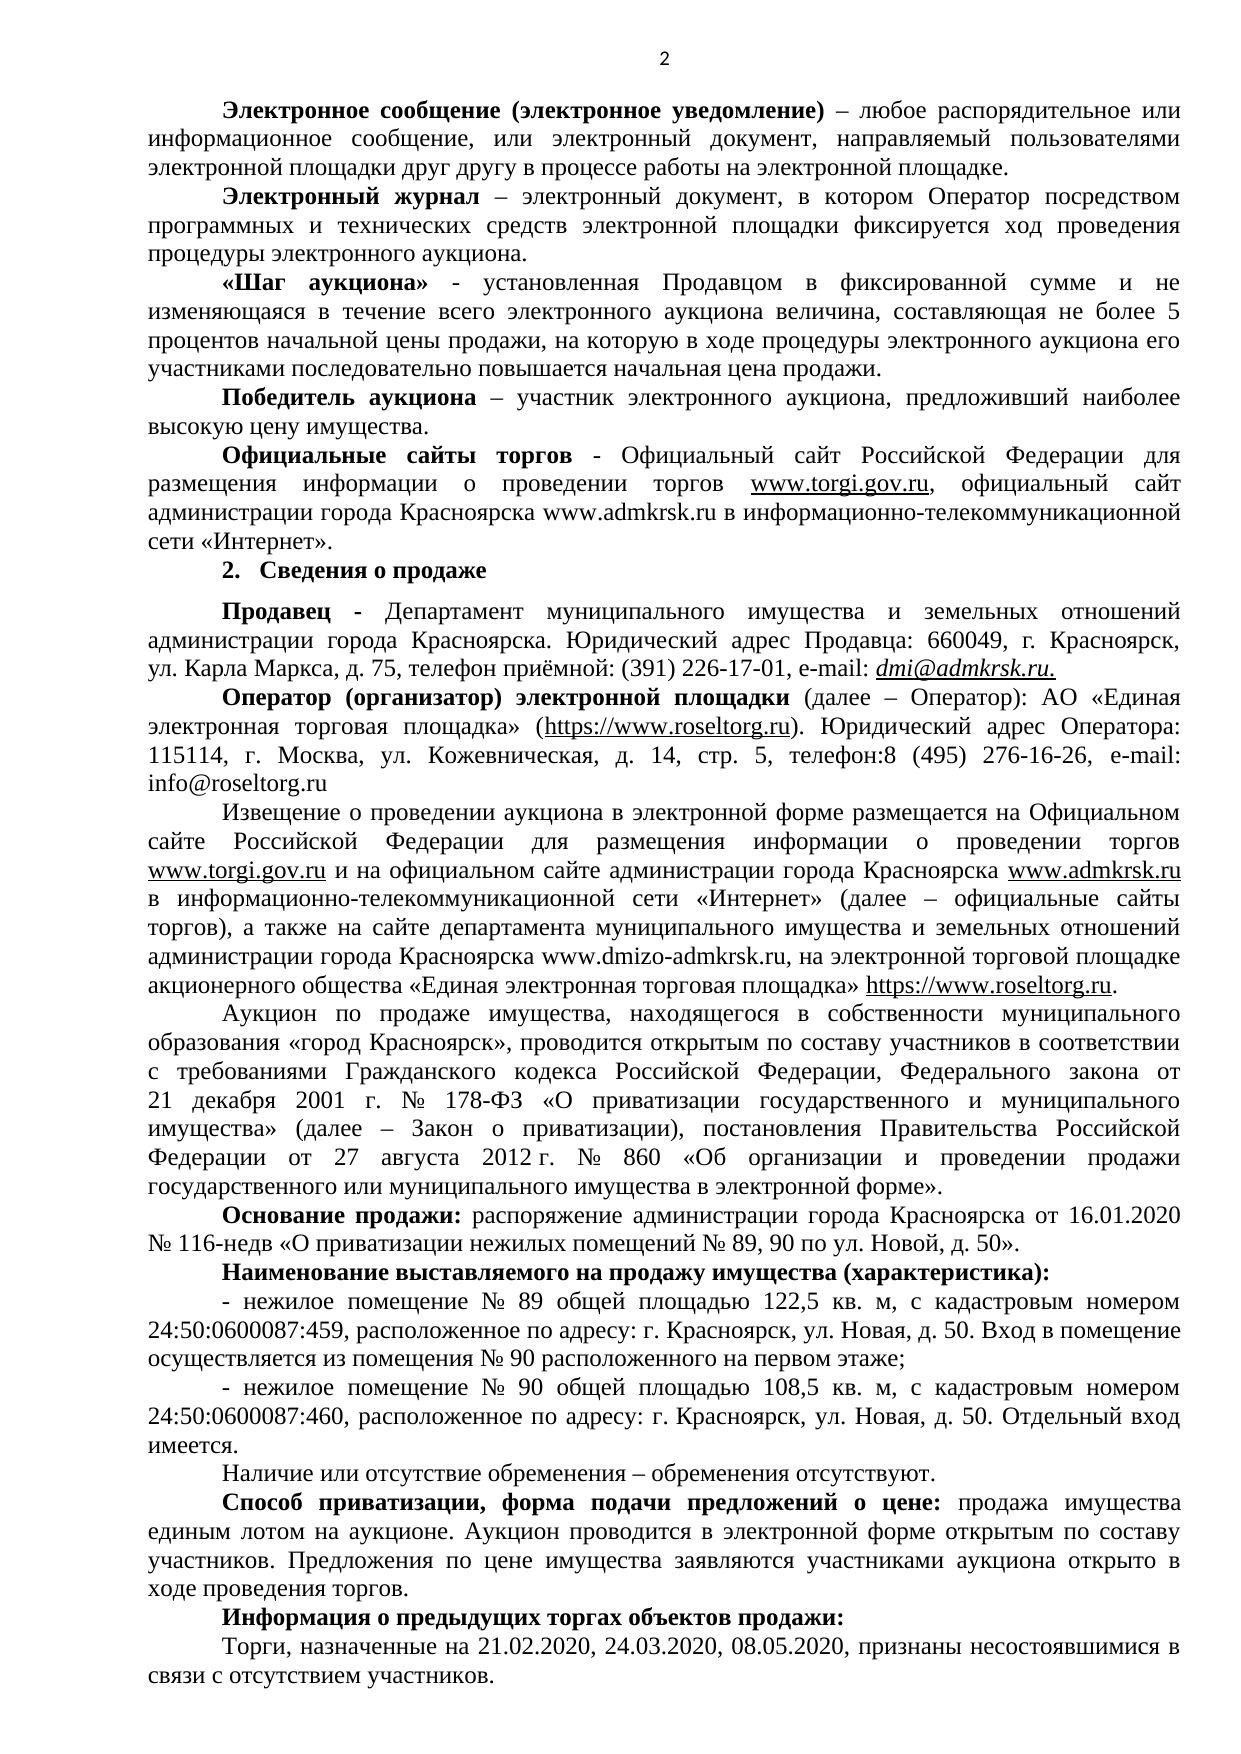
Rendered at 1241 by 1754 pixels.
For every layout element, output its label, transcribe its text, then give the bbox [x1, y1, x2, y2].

text Оператор (организатор) электронной площадки (далее – Оператор): АО «Единая электронная торговая площадка» (https://www.roseltorg.ru). Юридический адрес Оператора: 115114, г. Москва, ул. Кожевническая, д. 14, стр. 5, телефон:8 (495) 276-16-26, e-mail: info@roseltorg.ru [148, 682, 1181, 797]
text Торги, назначенные на 21.02.2020, 24.03.2020, 08.05.2020, признаны несостоявшимися в связи с отсутствием участников. [148, 1631, 1181, 1688]
text Официальные сайты торгов - Официальный сайт Российской Федерации для размещения информации о проведении торгов www.torgi.gov.ru, официальный сайт администрации города Красноярска www.admkrsk.ru в информационно-телекоммуникационной сети «Интернет». [148, 440, 1181, 555]
text Информация о предыдущих торгах объектов продажи: [148, 1602, 1181, 1631]
text Электронный журнал – электронный документ, в котором Оператор посредством программных и технических средств электронной площадки фиксируется ход проведения процедуры электронного аукциона. [148, 181, 1181, 267]
text Электронное сообщение (электронное уведомление) – любое распорядительное или информационное сообщение, или электронный документ, направляемый пользователями электронной площадки друг другу в процессе работы на электронной площадке. [148, 95, 1181, 181]
text - нежилое помещение № 89 общей площадью 122,5 кв. м, с кадастровым номером 24:50:0600087:459, расположенное по адресу: г. Красноярск, ул. Новая, д. 50. Вход в помещение осуществляется из помещения № 90 расположенного на первом этаже; [148, 1286, 1181, 1372]
text Основание продажи: распоряжение администрации города Красноярска от 16.01.2020 № 116-недв «О приватизации нежилых помещений № 89, 90 по ул. Новой, д. 50». [148, 1200, 1181, 1257]
text «Шаг аукциона» - установленная Продавцом в фиксированной сумме и не изменяющаяся в течение всего электронного аукциона величина, составляющая не более 5 процентов начальной цены продажи, на которую в ходе процедуры электронного аукциона его участниками последовательно повышается начальная цена продажи. [148, 267, 1181, 382]
text Победитель аукциона – участник электронного аукциона, предложивший наиболее высокую цену имущества. [148, 382, 1181, 440]
text Извещение о проведении аукциона в электронной форме размещается на Официальном сайте Российской Федерации для размещения информации о проведении торгов www.torgi.gov.ru и на официальном сайте администрации города Красноярска www.admkrsk.ru в информационно-телекоммуникационной сети «Интернет» (далее – официальные сайты торгов), а также на сайте департамента муниципального имущества и земельных отношений администрации города Красноярска www.dmizo-admkrsk.ru, на электронной торговой площадке акционерного общества «Единая электронная торговая площадка» https://www.roseltorg.ru. [148, 797, 1181, 998]
text Наименование выставляемого на продажу имущества (характеристика): [148, 1257, 1181, 1286]
text Аукцион по продаже имущества, находящегося в собственности муниципального образования «город Красноярск», проводится открытым по составу участников в соответствии с требованиями Гражданского кодекса Российской Федерации, Федерального закона от 21 декабря 2001 г. № 178-ФЗ «О приватизации государственного и муниципального имущества» (далее – Закон о приватизации), постановления Правительства Российской Федерации от 27 августа 2012 г. № 860 «Об организации и проведении продажи государственного или муниципального имущества в электронной форме». [148, 998, 1181, 1200]
text Способ приватизации, форма подачи предложений о цене: продажа имущества единым лотом на аукционе. Аукцион проводится в электронной форме открытым по составу участников. Предложения по цене имущества заявляются участниками аукциона открыто в ходе проведения торгов. [148, 1487, 1181, 1602]
text Наличие или отсутствие обременения – обременения отсутствуют. [148, 1458, 1181, 1487]
list Сведения о продаже [222, 555, 1181, 583]
text Продавец - Департамент муниципального имущества и земельных отношений администрации города Красноярска. Юридический адрес Продавца: 660049, г. Красноярск, ул. Карла Маркса, д. 75, телефон приёмной: (391) 226-17-01, e-mail: dmi@admkrsk.ru. [148, 596, 1181, 682]
text - нежилое помещение № 90 общей площадью 108,5 кв. м, с кадастровым номером 24:50:0600087:460, расположенное по адресу: г. Красноярск, ул. Новая, д. 50. Отдельный вход имеется. [148, 1372, 1181, 1458]
